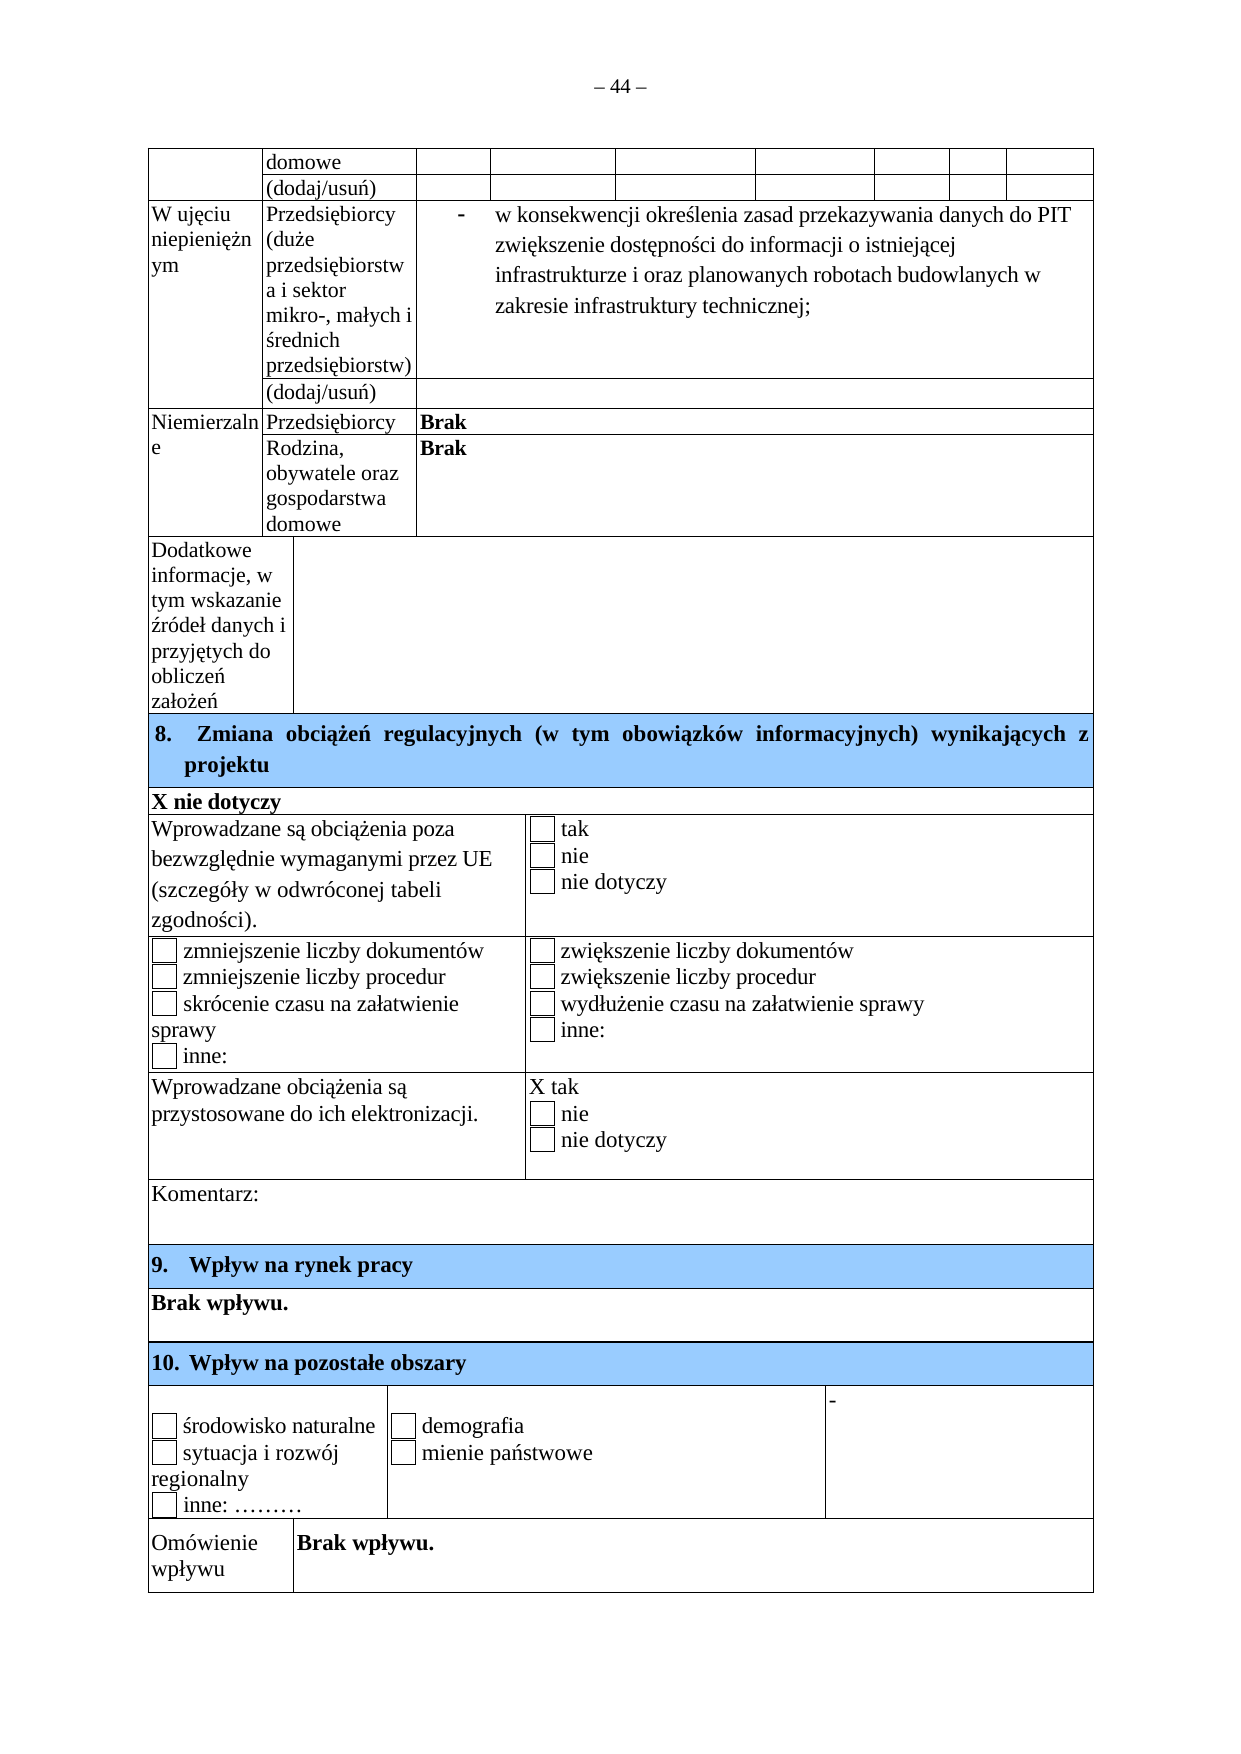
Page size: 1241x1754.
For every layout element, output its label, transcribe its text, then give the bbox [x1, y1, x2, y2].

table_cell w konsekwencji określenia zasad przekazywania danych do PIT zwiększenie dostępności do informacji o istniejącej infrastrukturze i oraz planowanych robotach budowlanych w zakresie infrastruktury technicznej; [417, 201, 1093, 378]
table_cell tak nie nie dotyczy [526, 815, 1093, 936]
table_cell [263, 149, 416, 174]
table_cell [616, 149, 755, 174]
table_cell demografia mienie państwowe [388, 1386, 825, 1518]
table_cell Wprowadzane obciążenia są przystosowane do ich elektronizacji. [149, 1073, 525, 1179]
table_cell X nie dotyczy [149, 788, 1093, 814]
table_cell Zmiana obciążeń regulacyjnych (w tym obowiązków informacyjnych) wynikających z projektu [149, 714, 1093, 787]
table_cell [756, 149, 874, 174]
table_cell Wpływ na rynek pracy [149, 1245, 1093, 1288]
table_cell [417, 149, 490, 174]
table_cell [616, 175, 755, 200]
table_cell Wprowadzane są obciążenia poza bezwzględnie wymaganymi przez UE (szczegóły w odwróconej tabeli zgodności). [149, 815, 525, 936]
table_cell Brak wpływu. [294, 1519, 1093, 1592]
table_cell [950, 175, 1006, 200]
table_cell (dodaj/usuń) [263, 379, 416, 408]
table_cell Brak [417, 409, 1093, 434]
table_cell [491, 175, 615, 200]
table_cell zwiększenie liczby dokumentów zwiększenie liczby procedur wydłużenie czasu na załatwienie sprawy inne: [526, 937, 1093, 1072]
table_cell Brak wpływu. [149, 1289, 1093, 1341]
table_cell [1007, 149, 1093, 174]
table_cell Przedsiębiorcy [263, 409, 416, 434]
table_cell Omówienie wpływu [149, 1519, 293, 1592]
table_cell [417, 175, 490, 200]
table_cell [417, 379, 1093, 408]
table_cell [1007, 175, 1093, 200]
table_cell Rodzina, obywatele oraz gospodarstwa domowe [263, 435, 416, 536]
table_cell [950, 149, 1006, 174]
table_cell X tak nie nie dotyczy [526, 1073, 1093, 1179]
table_cell [294, 537, 1093, 713]
table_cell środowisko naturalne sytuacja i rozwój regionalny inne: ……… [149, 1386, 387, 1518]
table_cell W ujęciu niepieniężnym [149, 201, 262, 408]
table_cell Komentarz: [149, 1180, 1093, 1244]
table_cell (dodaj/usuń) [263, 175, 416, 200]
table_cell [875, 149, 949, 174]
table_cell Brak [417, 435, 1093, 536]
table_cell Dodatkowe informacje, w tym wskazanie źródeł danych i przyjętych do obliczeń założeń [149, 537, 293, 713]
table_cell Przedsiębiorcy (duże przedsiębiorstwa i sektor mikro-, małych i średnich przedsiębiorstw) [263, 201, 416, 378]
table_cell [491, 149, 615, 174]
table_cell [756, 175, 874, 200]
table_cell Niemierzalne [149, 409, 262, 536]
table_cell - [826, 1386, 1093, 1518]
table_cell zmniejszenie liczby dokumentów zmniejszenie liczby procedur skrócenie czasu na załatwienie sprawy inne: [149, 937, 525, 1072]
table_cell Wpływ na pozostałe obszary [149, 1343, 1093, 1385]
table_cell [875, 175, 949, 200]
